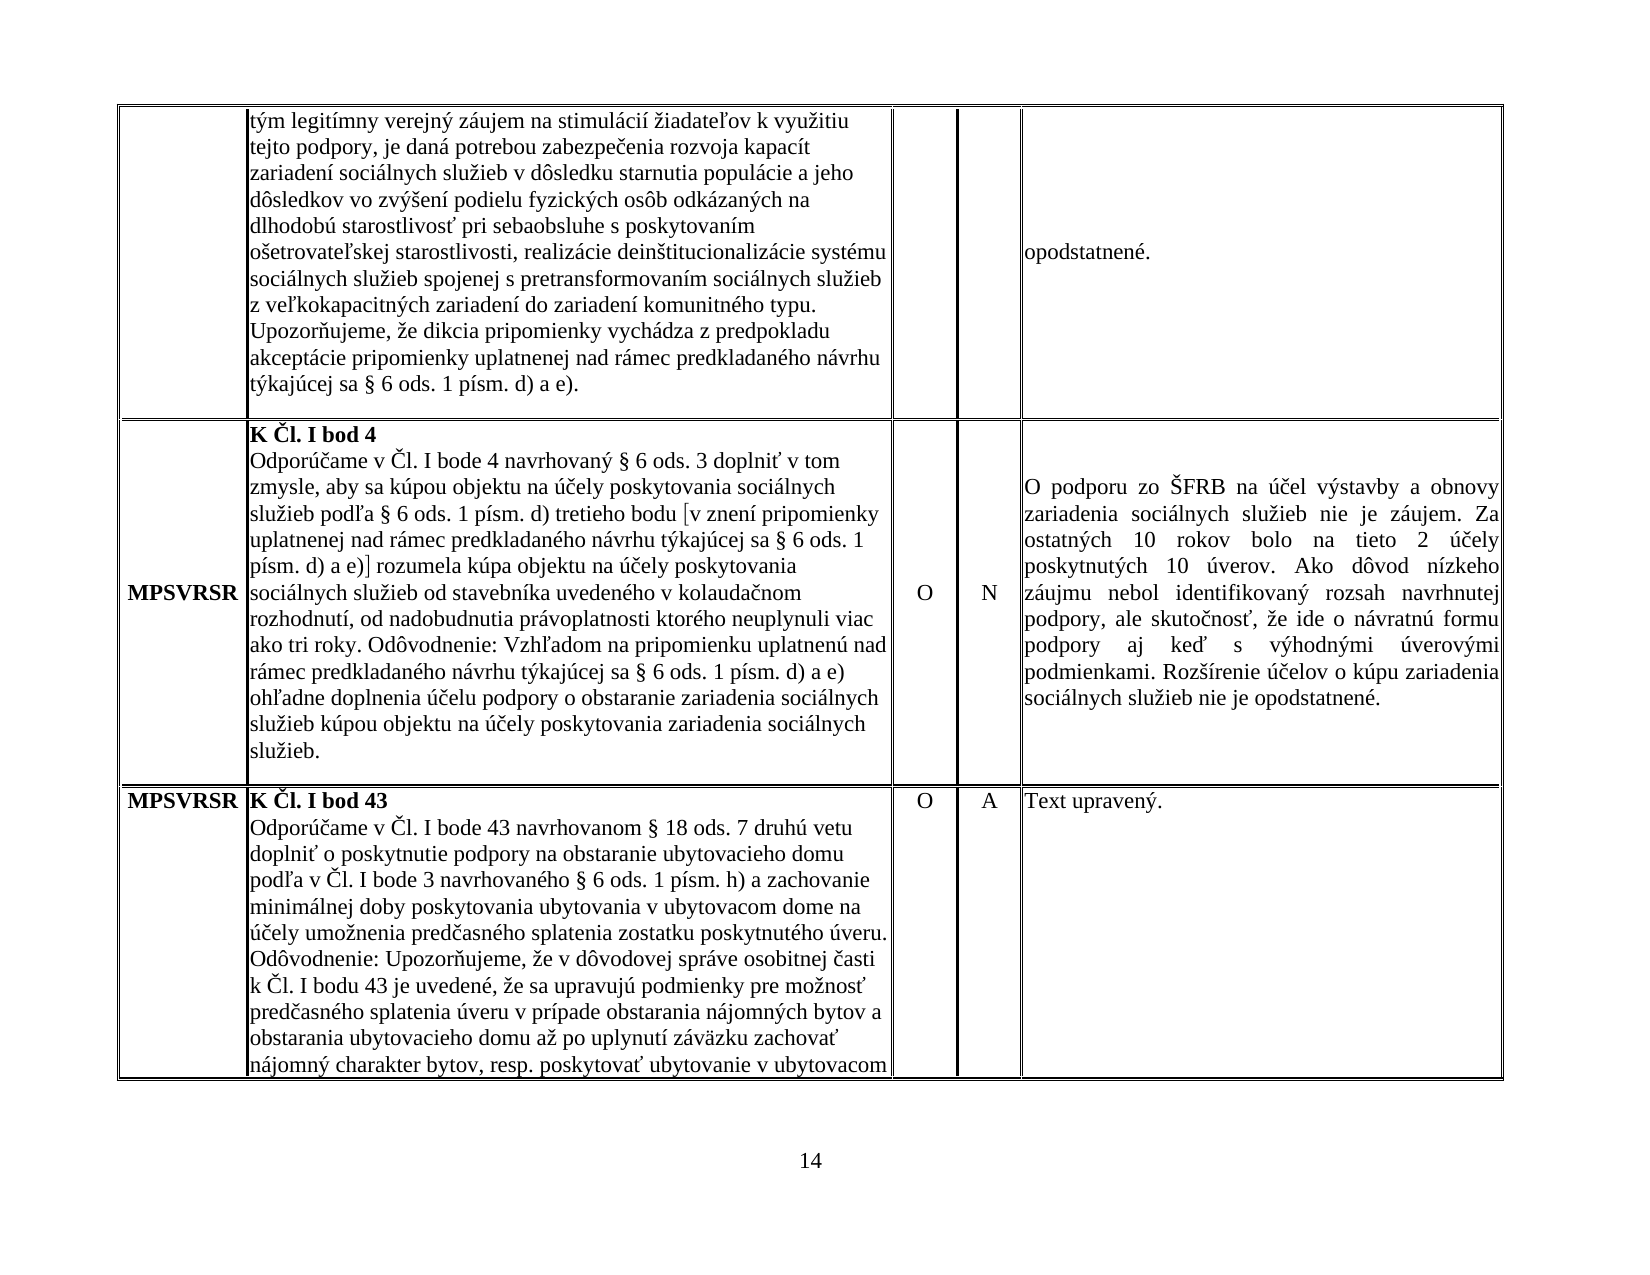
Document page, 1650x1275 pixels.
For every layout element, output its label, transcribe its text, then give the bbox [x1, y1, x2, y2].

table_cell O [894, 421, 956, 784]
table_cell MPSVRSR [120, 107, 247, 417]
table_cell K Čl. I bod 4 Odporúčame v Čl. I bode 4 navrhovaný § 6 ods. 3 doplniť v tom zmysle, aby sa kúpou objektu na účely poskytovania sociálnych služieb podľa § 6 ods. 1 písm. d) tretieho bodu v znení pripomienky uplatnenej nad rámec predkladaného návrhu týkajúcej sa § 6 ods. 1 písm. d) a e) rozumela kúpa objektu na účely poskytovania sociálnych služieb od stavebníka uvedeného v kolaudačnom rozhodnutí, od nadobudnutia právoplatnosti ktorého neuplynuli viac ako tri roky. Odôvodnenie: Vzhľadom na pripomienku uplatnenú nad rámec predkladaného návrhu týkajúcej sa § 6 ods. 1 písm. d) a e) ohľadne doplnenia účelu podpory o obstaranie zariadenia sociálnych služieb kúpou objektu na účely poskytovania zariadenia sociálnych služieb. [249, 421, 891, 784]
table_cell N [957, 107, 1022, 417]
table_cell N [959, 421, 1020, 784]
table_cell MPSVRSR [120, 784, 247, 1077]
table_cell MPSVRSR [120, 417, 246, 784]
table_cell Text upravený. [1022, 784, 1501, 1077]
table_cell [247, 107, 893, 417]
table_cell O podporu zo ŠFRB na účel výstavby a obnovy zariadenia sociálnych služieb nie je záujem. Za ostatných 10 rokov bolo na tieto 2 účely poskytnutých 10 úverov. Ako dôvod nízkeho záujmu nebol identifikovaný rozsah navrhnutej podpory, ale skutočnosť, že ide o návratnú formu podpory aj keď s výhodnými úverovými podmienkami. Rozšírenie účelov o kúpu zariadenia sociálnych služieb nie je opodstatnené. [1023, 417, 1501, 784]
table_cell A [957, 788, 1022, 1077]
table_cell O [893, 788, 957, 1077]
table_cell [247, 788, 893, 1077]
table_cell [1022, 107, 1501, 417]
table_cell O [893, 107, 957, 417]
